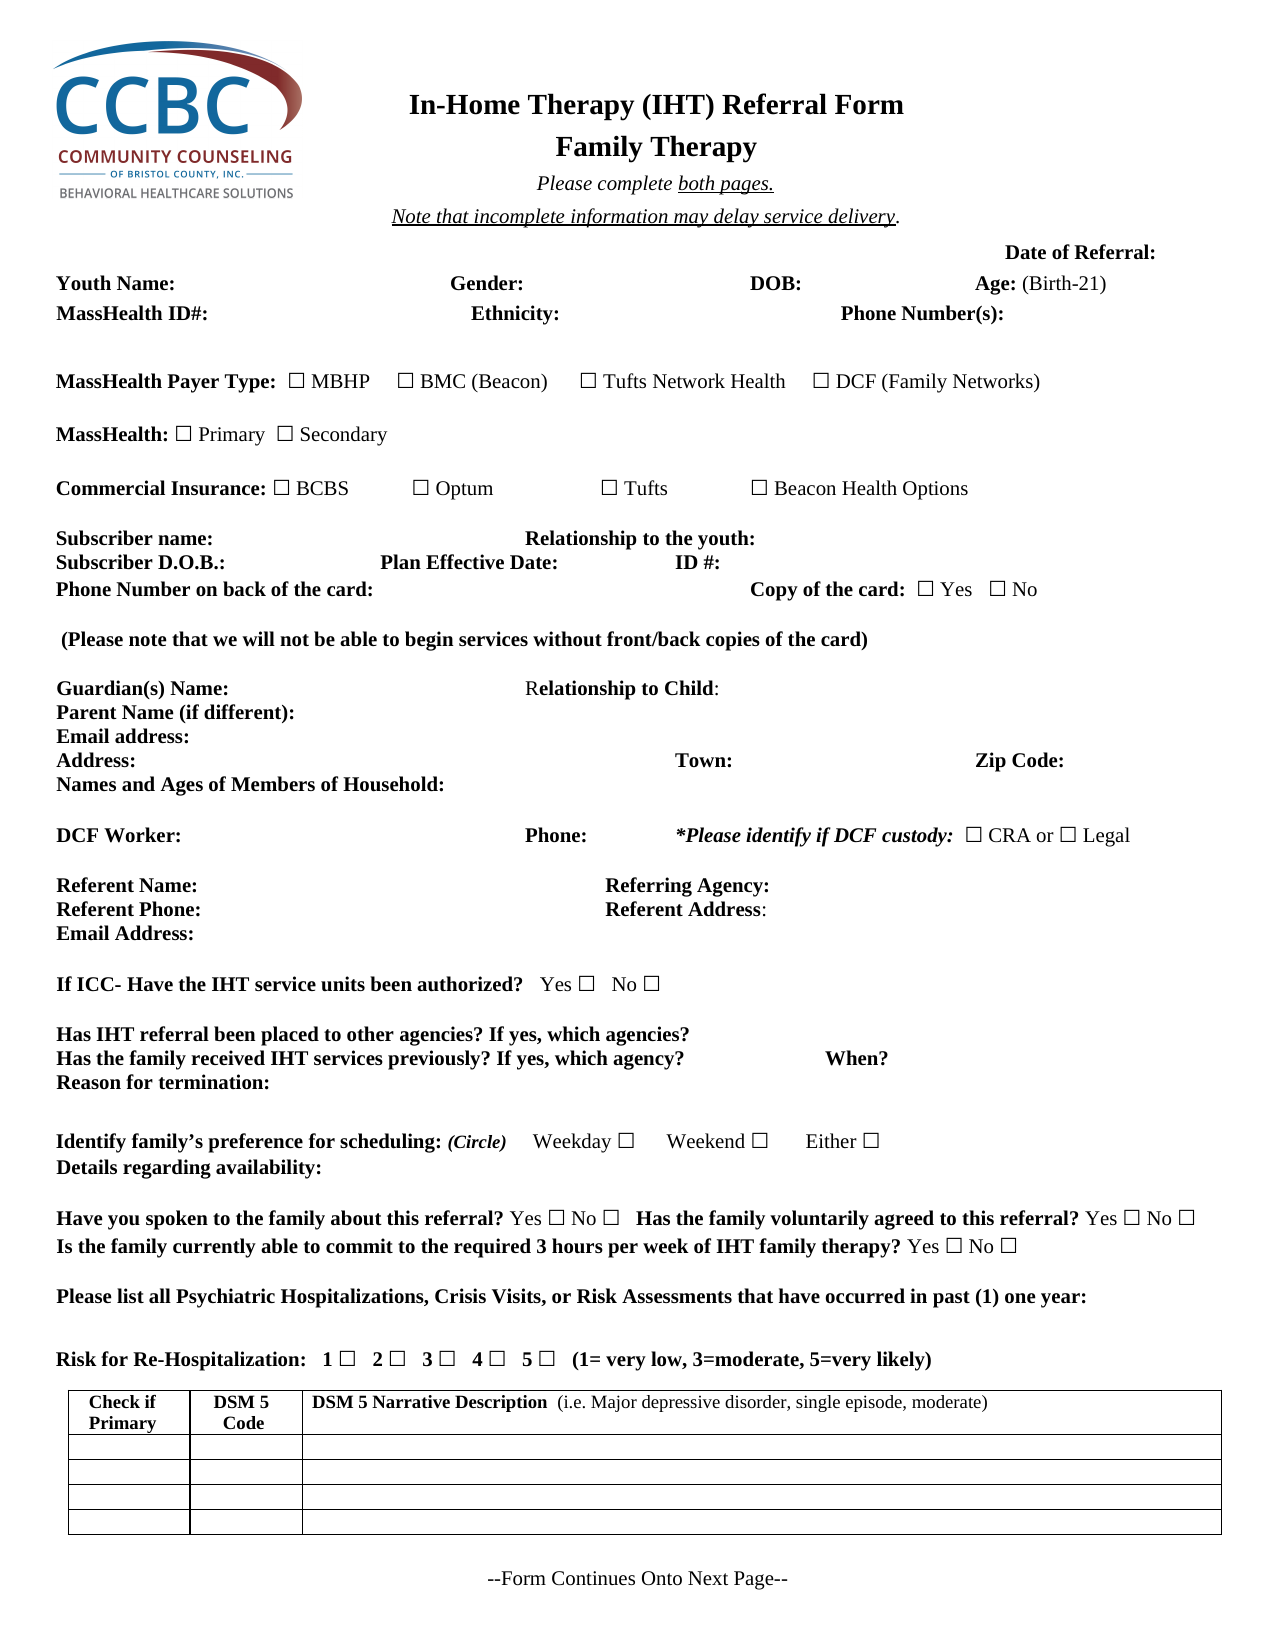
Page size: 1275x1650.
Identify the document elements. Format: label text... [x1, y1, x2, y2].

text In-Home Therapy (IHT) Referral Form [75, 87, 1237, 121]
text Has IHT referral been placed to other agencies? If yes, which agencies? [56, 1022, 1256, 1046]
table_cell [69, 1460, 189, 1484]
text Family Therapy [75, 129, 1237, 163]
text Identify family’s preference for scheduling: (Circle) Weekday Weekend Either [56, 1126, 1256, 1155]
text (Please note that we will not be able to begin services without front/back copies of the card) [56, 627, 1256, 651]
text Youth Name: Gender: DOB: Age: (Birth-21) [56, 271, 1256, 294]
table_header DSM 5 Code [191, 1391, 302, 1434]
text Email address: [56, 724, 1256, 748]
table_header DSM 5 Narrative Description (i.e. Major depressive disorder, single episode, moderate) [303, 1391, 1221, 1434]
table_cell [191, 1485, 302, 1509]
text Please complete both pages. [75, 171, 1237, 195]
text Has the family received IHT services previously? If yes, which agency? When? [56, 1046, 1256, 1070]
text Date of Referral: [56, 240, 1219, 264]
text Guardian(s) Name: Relationship to Child: [56, 676, 1256, 700]
table_cell [191, 1510, 302, 1534]
table_cell [303, 1485, 1221, 1509]
text Names and Ages of Members of Household: [56, 772, 1256, 796]
text If ICC- Have the IHT service units been authorized? Yes No [56, 969, 1256, 998]
text Commercial Insurance: BCBS Optum Tufts Beacon Health Options Subscriber name: Relationship to the youth: Subscriber D.O.B.: Plan Effective Date: ID #: Phone Number on back of the card: Copy of the card: Yes No [56, 473, 1256, 602]
table_cell [69, 1510, 189, 1534]
text Please list all Psychiatric Hospitalizations, Crisis Visits, or Risk Assessments that have occurred in past (1) one year: [56, 1284, 1256, 1308]
text Referent Name: Referring Agency: [56, 873, 1256, 897]
table_cell [303, 1460, 1221, 1484]
text Risk for Re-Hospitalization: 1 2 3 4 5 (1= very low, 3=moderate, 5=very likely) [56, 1344, 1256, 1373]
text Details regarding availability: [56, 1155, 1256, 1179]
text Have you spoken to the family about this referral? Yes No Has the family voluntarily agreed to this referral? Yes No [56, 1203, 1256, 1231]
table_cell [69, 1435, 189, 1459]
text MassHealth Payer Type: MBHP BMC (Beacon) Tufts Network Health DCF (Family Networks) [56, 366, 1256, 394]
table_cell [191, 1435, 302, 1459]
picture [52, 40, 303, 199]
text Note that incomplete information may delay service delivery. [56, 204, 1237, 228]
text Is the family currently able to commit to the required 3 hours per week of IHT family therapy? Yes No [56, 1231, 1256, 1260]
table_cell [303, 1510, 1221, 1534]
text MassHealth: Primary Secondary [56, 419, 1256, 448]
table_cell fsdsd [303, 1435, 1221, 1459]
text Referent Phone: Referent Address: [56, 897, 1256, 921]
text Parent Name (if different): [56, 700, 1256, 724]
table_cell [191, 1460, 302, 1484]
text Address: Town: Zip Code: [56, 748, 1256, 772]
text DCF Worker: Phone: *Please identify if DCF custody: CRA or Legal [56, 821, 1256, 849]
text Reason for termination: [56, 1070, 1256, 1094]
text MassHealth ID#: Ethnicity: Phone Number(s): [56, 301, 1256, 325]
table_header Check if Primary [69, 1391, 189, 1434]
table_cell [69, 1485, 189, 1509]
text Email Address: [56, 921, 1256, 945]
